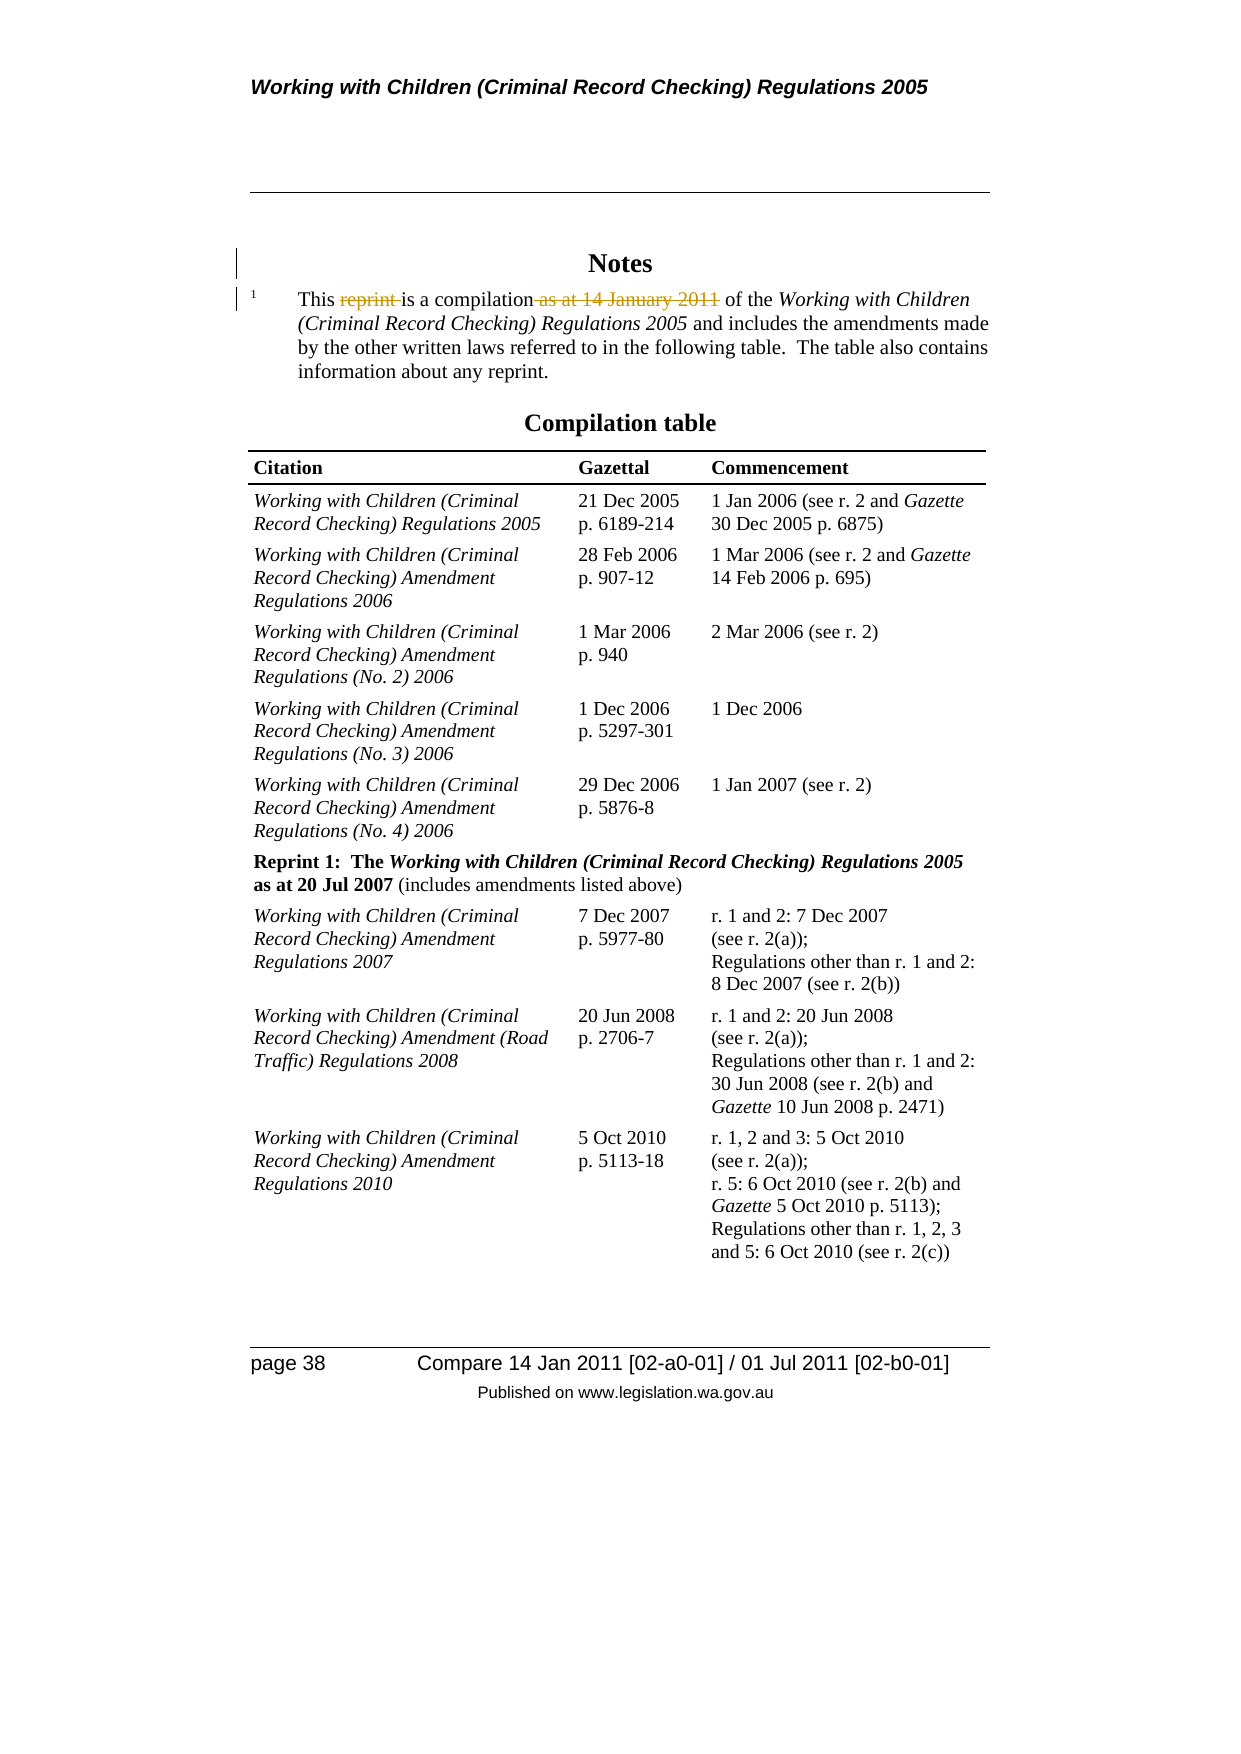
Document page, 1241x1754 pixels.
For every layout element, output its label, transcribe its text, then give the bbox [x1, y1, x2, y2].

table_cell 7 Dec 2007 p. 5977-80 [572, 900, 705, 999]
table_cell Working with Children (Criminal Record Checking) Regulations 2005 [248, 485, 572, 539]
subtitle Notes [250, 247, 990, 279]
table_cell 1 Jan 2007 (see r. 2) [705, 769, 986, 846]
table_cell 21 Dec 2005 p. 6189-214 [572, 485, 705, 539]
table_cell r. 1, 2 and 3: 5 Oct 2010 (see r. 2(a)); r. 5: 6 Oct 2010 (see r. 2(b) and Gazette 5 Oct 2010 p. 5113); Regulations other than r. 1, 2, 3 and 5: 6 Oct 2010 (see r. 2(c)) [705, 1122, 986, 1267]
table_cell 1 Mar 2006 p. 940 [572, 616, 705, 692]
table_cell 1 Dec 2006 [705, 692, 986, 769]
table_cell 1 Mar 2006 (see r. 2 and Gazette 14 Feb 2006 p. 695) [705, 539, 986, 616]
table_cell Working with Children (Criminal Record Checking) Amendment Regulations (No. 3) 2006 [248, 692, 572, 769]
table_cell Working with Children (Criminal Record Checking) Amendment (Road Traffic) Regulations 2008 [248, 999, 572, 1122]
table_header Citation [248, 452, 572, 483]
table_cell Working with Children (Criminal Record Checking) Amendment Regulations (No. 2) 2006 [248, 616, 572, 692]
table_cell 2 Mar 2006 (see r. 2) [705, 616, 986, 692]
table_cell Reprint 1: The Working with Children (Criminal Record Checking) Regulations 2005 as at 20 Jul 2007 (includes amendments listed above) [248, 846, 986, 900]
table_header Commencement [705, 452, 986, 483]
table_cell r. 1 and 2: 7 Dec 2007 (see r. 2(a)); Regulations other than r. 1 and 2: 8 Dec 2007 (see r. 2(b)) [705, 900, 986, 999]
table_cell 5 Oct 2010 p. 5113-18 [572, 1122, 705, 1267]
text 1 This is a compilation of the Working with Children (Criminal Record Checking) Regulations 2005 and includes the amendments made by the other written laws referred to in the following table. The table also contains information about any reprint. [250, 287, 990, 383]
table_cell Working with Children (Criminal Record Checking) Amendment Regulations 2010 [248, 1122, 572, 1267]
table_cell 1 Dec 2006 p. 5297-301 [572, 692, 705, 769]
subtitle Compilation table [250, 408, 990, 437]
table_cell Working with Children (Criminal Record Checking) Amendment Regulations 2006 [248, 539, 572, 616]
table_cell Working with Children (Criminal Record Checking) Amendment Regulations 2007 [248, 900, 572, 999]
table_header Gazettal [572, 452, 705, 483]
table_cell r. 1 and 2: 20 Jun 2008 (see r. 2(a)); Regulations other than r. 1 and 2: 30 Jun 2008 (see r. 2(b) and Gazette 10 Jun 2008 p. 2471) [705, 999, 986, 1122]
table_cell 20 Jun 2008 p. 2706-7 [572, 999, 705, 1122]
table_cell 28 Feb 2006 p. 907-12 [572, 539, 705, 616]
table_cell 29 Dec 2006 p. 5876-8 [572, 769, 705, 846]
table_cell Working with Children (Criminal Record Checking) Amendment Regulations (No. 4) 2006 [248, 769, 572, 846]
table_cell 1 Jan 2006 (see r. 2 and Gazette 30 Dec 2005 p. 6875) [705, 485, 986, 539]
